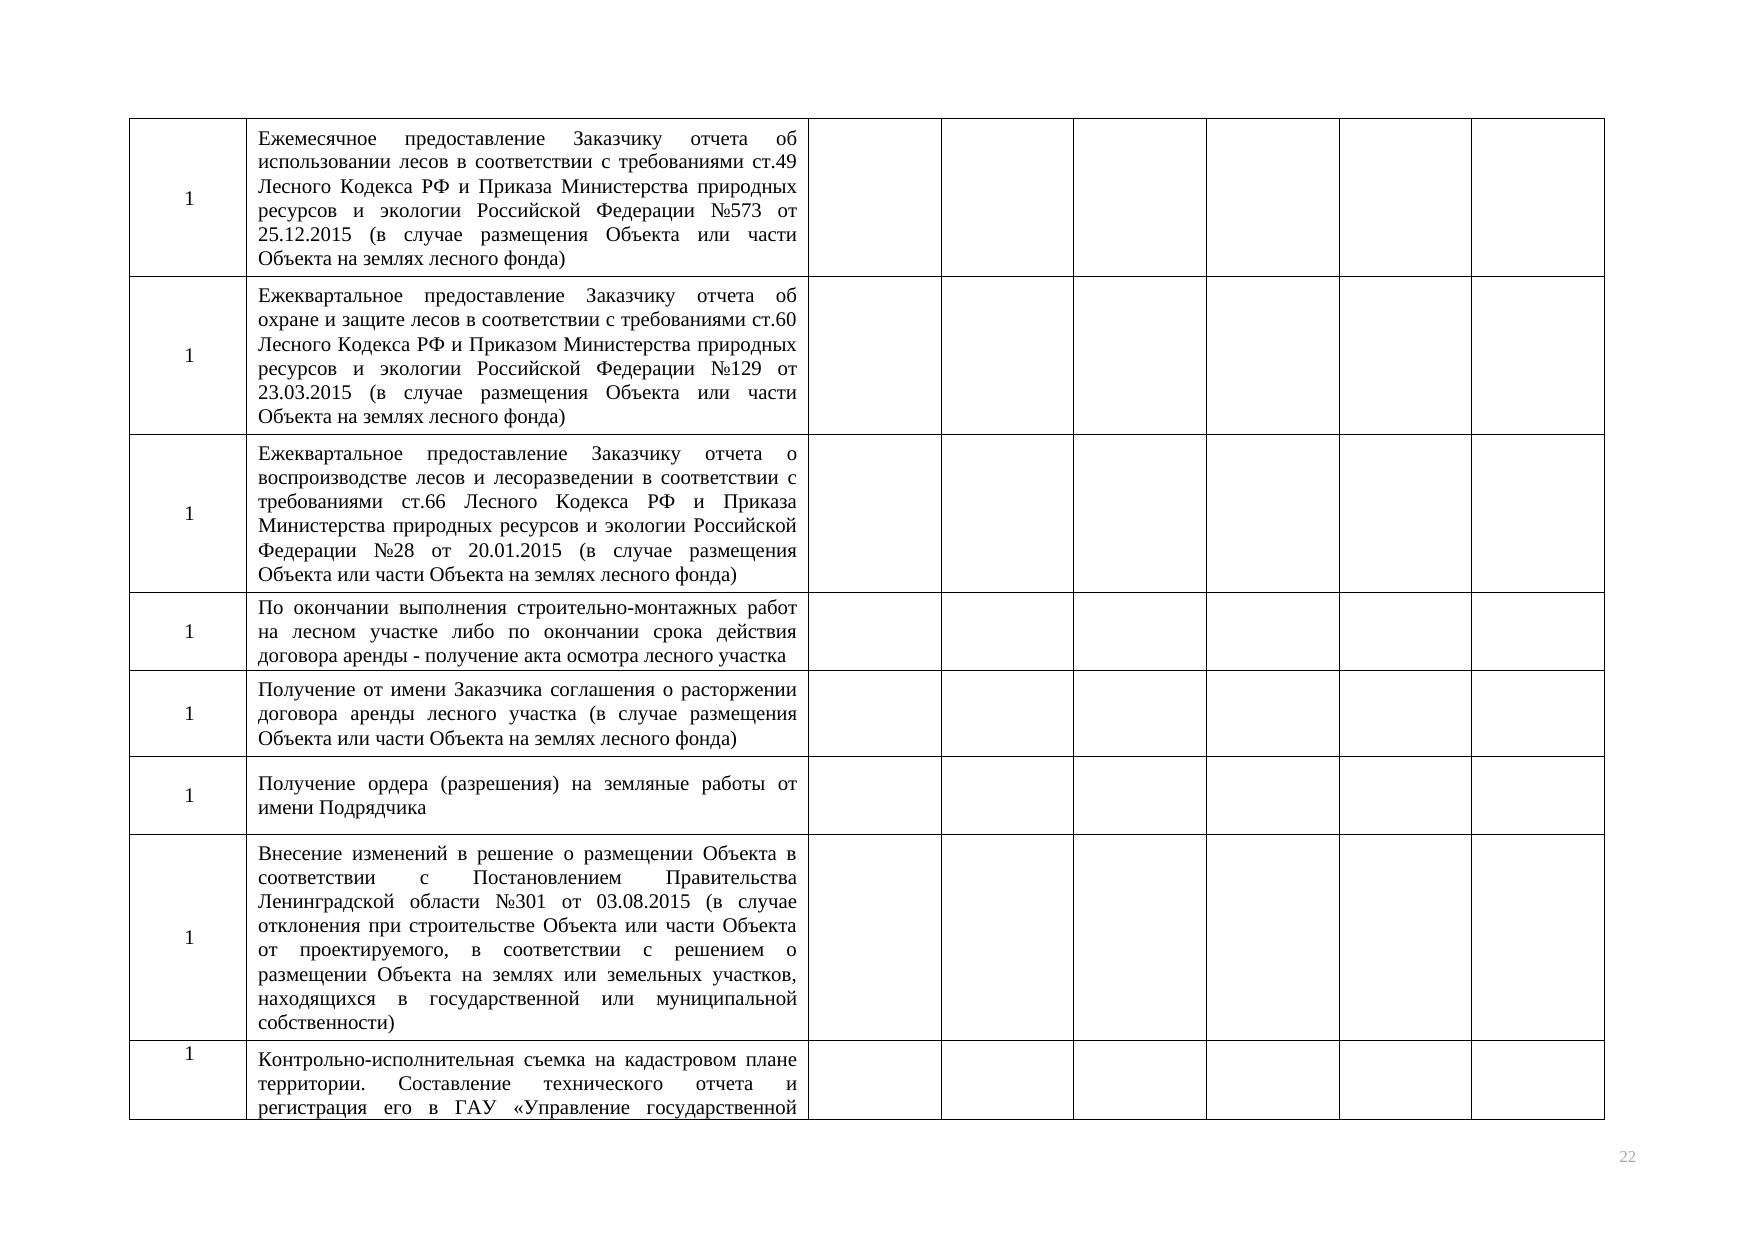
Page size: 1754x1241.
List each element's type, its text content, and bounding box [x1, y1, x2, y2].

table_cell [942, 757, 1073, 834]
table_cell [809, 1041, 941, 1119]
table_cell Ежемесячное предоставление Заказчику отчета об использовании лесов в соответствии с требованиями ст.49 Лесного Кодекса РФ и Приказа Министерства природных ресурсов и экологии Российской Федерации №573 от 25.12.2015 (в случае размещения Объекта или части Объекта на землях лесного фонда) [247, 119, 808, 276]
table_cell 1 [130, 277, 246, 434]
table_cell [809, 435, 941, 592]
table_cell [1074, 671, 1206, 756]
table_cell [1472, 1041, 1604, 1119]
table_cell [942, 277, 1073, 434]
table_cell [1207, 119, 1339, 276]
table_cell [1340, 671, 1471, 756]
table_cell [1207, 435, 1339, 592]
table_cell [1340, 593, 1471, 670]
table_cell [809, 593, 941, 670]
table_cell [1472, 757, 1604, 834]
table_cell [1340, 119, 1471, 276]
table_cell 1 [130, 757, 246, 834]
table_cell [1207, 277, 1339, 434]
table_cell [1074, 435, 1206, 592]
table_cell [942, 435, 1073, 592]
table_cell [1472, 277, 1604, 434]
table_cell 1 [130, 593, 246, 670]
table_cell [1472, 671, 1604, 756]
table_cell Внесение изменений в решение о размещении Объекта в соответствии с Постановлением Правительства Ленинградской области №301 от 03.08.2015 (в случае отклонения при строительстве Объекта или части Объекта от проектируемого, в соответствии с решением о размещении Объекта на землях или земельных участков, находящихся в государственной или муниципальной собственности) [247, 835, 808, 1040]
table_cell [942, 119, 1073, 276]
table_cell [942, 835, 1073, 1040]
table_cell [1472, 835, 1604, 1040]
table_cell Ежеквартальное предоставление Заказчику отчета о воспроизводстве лесов и лесоразведении в соответствии с требованиями ст.66 Лесного Кодекса РФ и Приказа Министерства природных ресурсов и экологии Российской Федерации №28 от 20.01.2015 (в случае размещения Объекта или части Объекта на землях лесного фонда) [247, 435, 808, 592]
table_cell [942, 1041, 1073, 1119]
table_cell 1 [130, 671, 246, 756]
table_cell 1 [130, 435, 246, 592]
table_cell [809, 119, 941, 276]
table_cell [1074, 1041, 1206, 1119]
table_cell [1074, 277, 1206, 434]
table_cell [1340, 1041, 1471, 1119]
table_cell [1472, 119, 1604, 276]
table_cell [1074, 593, 1206, 670]
table_cell [942, 671, 1073, 756]
table_cell 1 [130, 119, 246, 276]
table_cell [1207, 593, 1339, 670]
table_cell [1340, 277, 1471, 434]
table_cell [942, 593, 1073, 670]
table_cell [247, 1041, 808, 1119]
table_cell [1207, 757, 1339, 834]
table_cell Ежеквартальное предоставление Заказчику отчета об охране и защите лесов в соответствии с требованиями ст.60 Лесного Кодекса РФ и Приказом Министерства природных ресурсов и экологии Российской Федерации №129 от 23.03.2015 (в случае размещения Объекта или части Объекта на землях лесного фонда) [247, 277, 808, 434]
table_cell [1207, 1041, 1339, 1119]
table_cell [809, 835, 941, 1040]
table_cell Получение от имени Заказчика соглашения о расторжении договора аренды лесного участка (в случае размещения Объекта или части Объекта на землях лесного фонда) [247, 671, 808, 756]
table_cell [809, 277, 941, 434]
table_cell [1074, 757, 1206, 834]
table_cell [1207, 671, 1339, 756]
table_cell По окончании выполнения строительно-монтажных работ на лесном участке либо по окончании срока действия договора аренды - получение акта осмотра лесного участка [247, 593, 808, 670]
table_cell 1 [130, 1041, 246, 1119]
table_cell Получение ордера (разрешения) на земляные работы от имени Подрядчика [247, 757, 808, 834]
table_cell [809, 671, 941, 756]
table_cell [809, 757, 941, 834]
table_cell [1472, 435, 1604, 592]
table_cell [1074, 835, 1206, 1040]
table_cell [1340, 835, 1471, 1040]
table_cell 1 [130, 835, 246, 1040]
table_cell [1340, 757, 1471, 834]
table_cell [1074, 119, 1206, 276]
table_cell [1472, 593, 1604, 670]
table_cell [1340, 435, 1471, 592]
table_cell [1207, 835, 1339, 1040]
